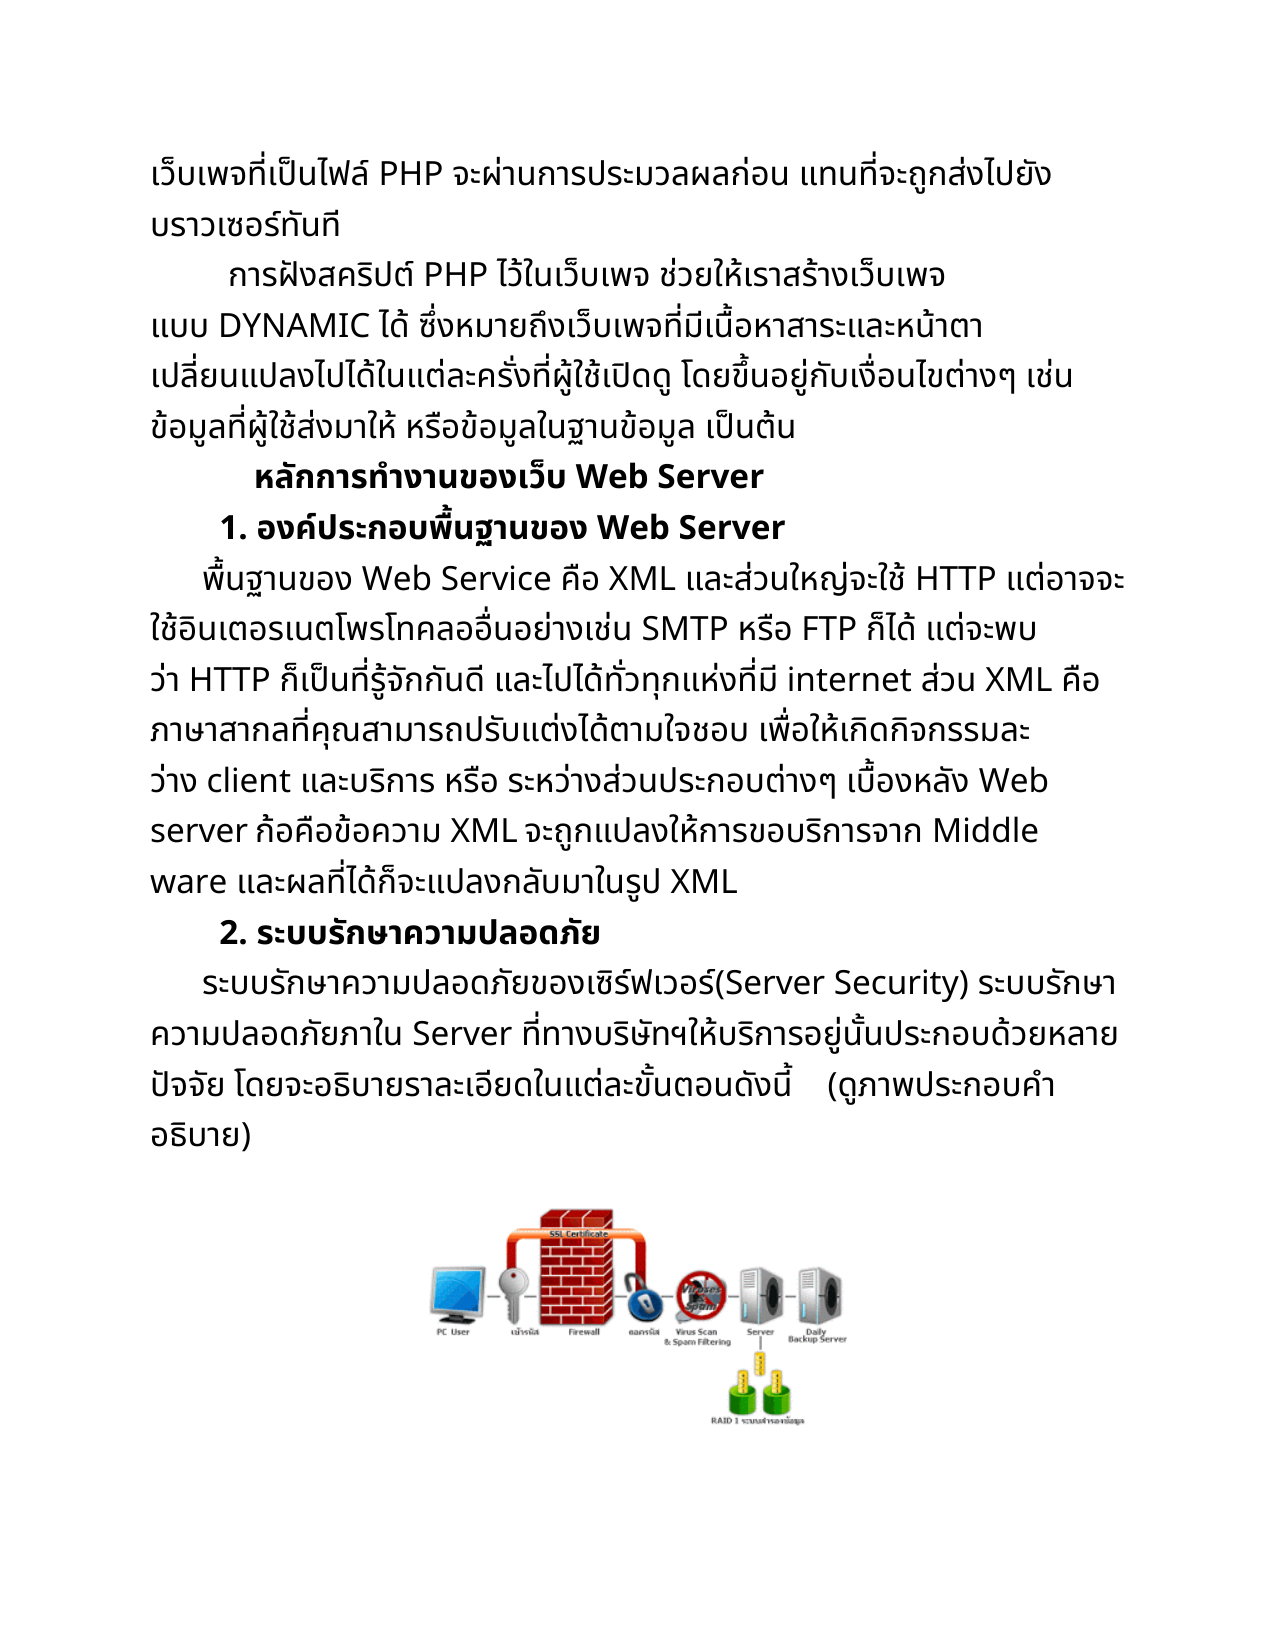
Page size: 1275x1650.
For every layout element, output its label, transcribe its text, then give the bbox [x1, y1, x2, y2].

picture [423, 1207, 852, 1428]
text ระบบรักษาความปลอดภัยของเซิร์ฟเวอร์(Server Security) ระบบรักษาความปลอดภัยภาใน Server ที่ทางบริษัทฯให้บริการอยู่นั้นประกอบด้วยหลายปัจจัย โดยจะอธิบายราละเอียดในแต่ละขั้นตอนดังนี้ (ดูภาพประกอบคำอธิบาย) [150, 959, 1125, 1162]
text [150, 150, 1125, 251]
text 2. ระบบรักษาความปลอดภัย [150, 908, 1125, 959]
text พื้นฐานของ Web Service คือ XML และส่วนใหญ่จะใช้ HTTP แต่อาจจะใช้อินเตอรเนตโพรโทคลออื่นอย่างเช่น SMTP หรือ FTP ก็ได้ แต่จะพบว่า HTTP ก็เป็นที่รู้จักกันดี และไปได้ทั่วทุกแห่งที่มี internet ส่วน XML คือภาษาสากลที่คุณสามารถปรับแต่งได้ตามใจชอบ เพื่อให้เกิดกิจกรรมละว่าง client และบริการ หรือ ระหว่างส่วนประกอบต่างๆ เบื้องหลัง Web serverก้อคือข้อความ XMLจะถูกแปลงให้การขอบริการจาก Middle ware และผลที่ได้ก็จะแปลงกลับมาในรูป XML [150, 554, 1125, 908]
text หลักการทำงานของเว็บ Web Server [150, 453, 1125, 504]
text 1. องค์ประกอบพื้นฐานของ Web Server [150, 504, 1125, 554]
text การฝังสคริปต์ PHP ไว้ในเว็บเพจ ช่วยให้เราสร้างเว็บเพจแบบ DYNAMIC ได้ ซึ่งหมายถึงเว็บเพจที่มีเนื้อหาสาระและหน้าตาเปลี่ยนแปลงไปได้ในแต่ละครั่งที่ผู้ใช้เปิดดู โดยขึ้นอยู่กับเงื่อนไขต่างๆ เช่น ข้อมูลที่ผู้ใช้ส่งมาให้ หรือข้อมูลในฐานข้อมูล เป็นต้น [150, 251, 1125, 453]
